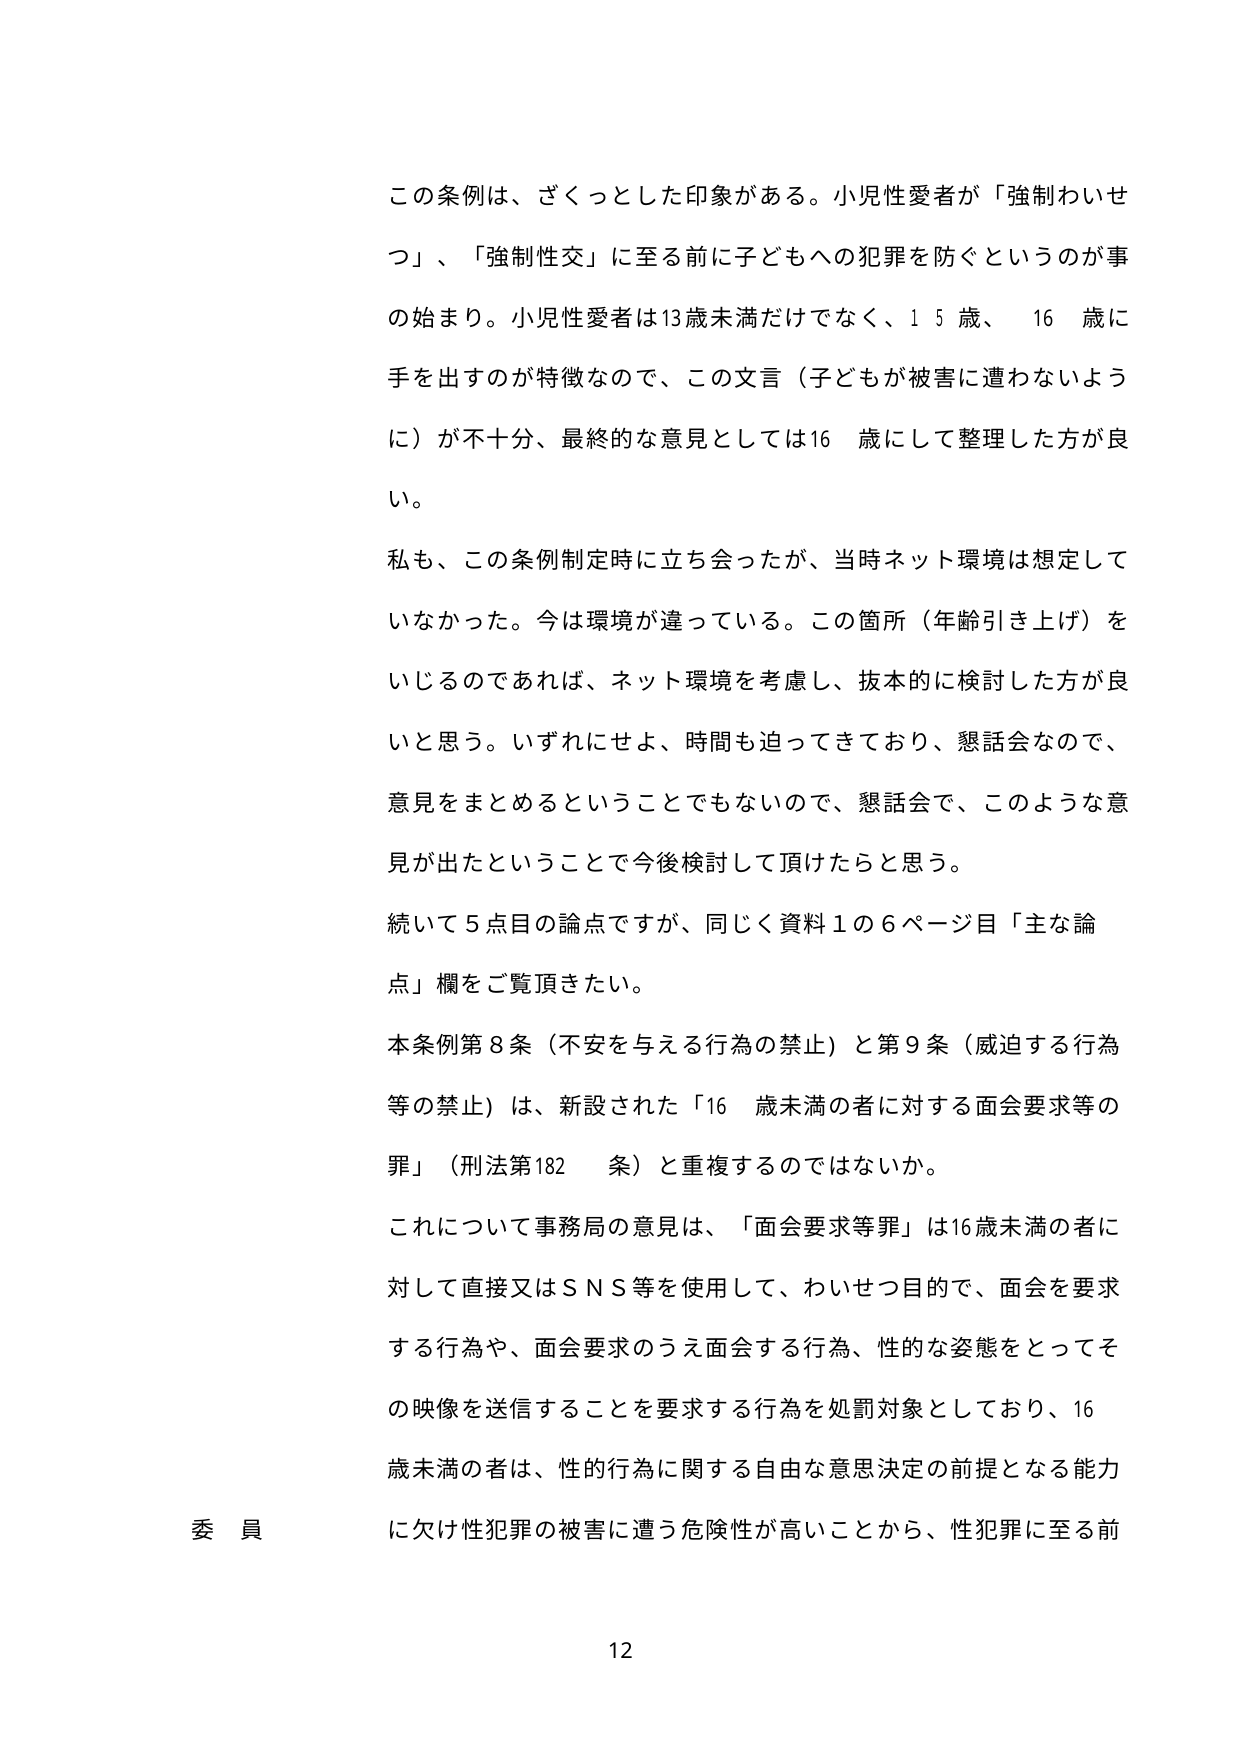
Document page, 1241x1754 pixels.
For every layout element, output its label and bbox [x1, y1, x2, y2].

table_cell [366, 165, 1143, 1559]
table_cell [159, 165, 366, 1559]
